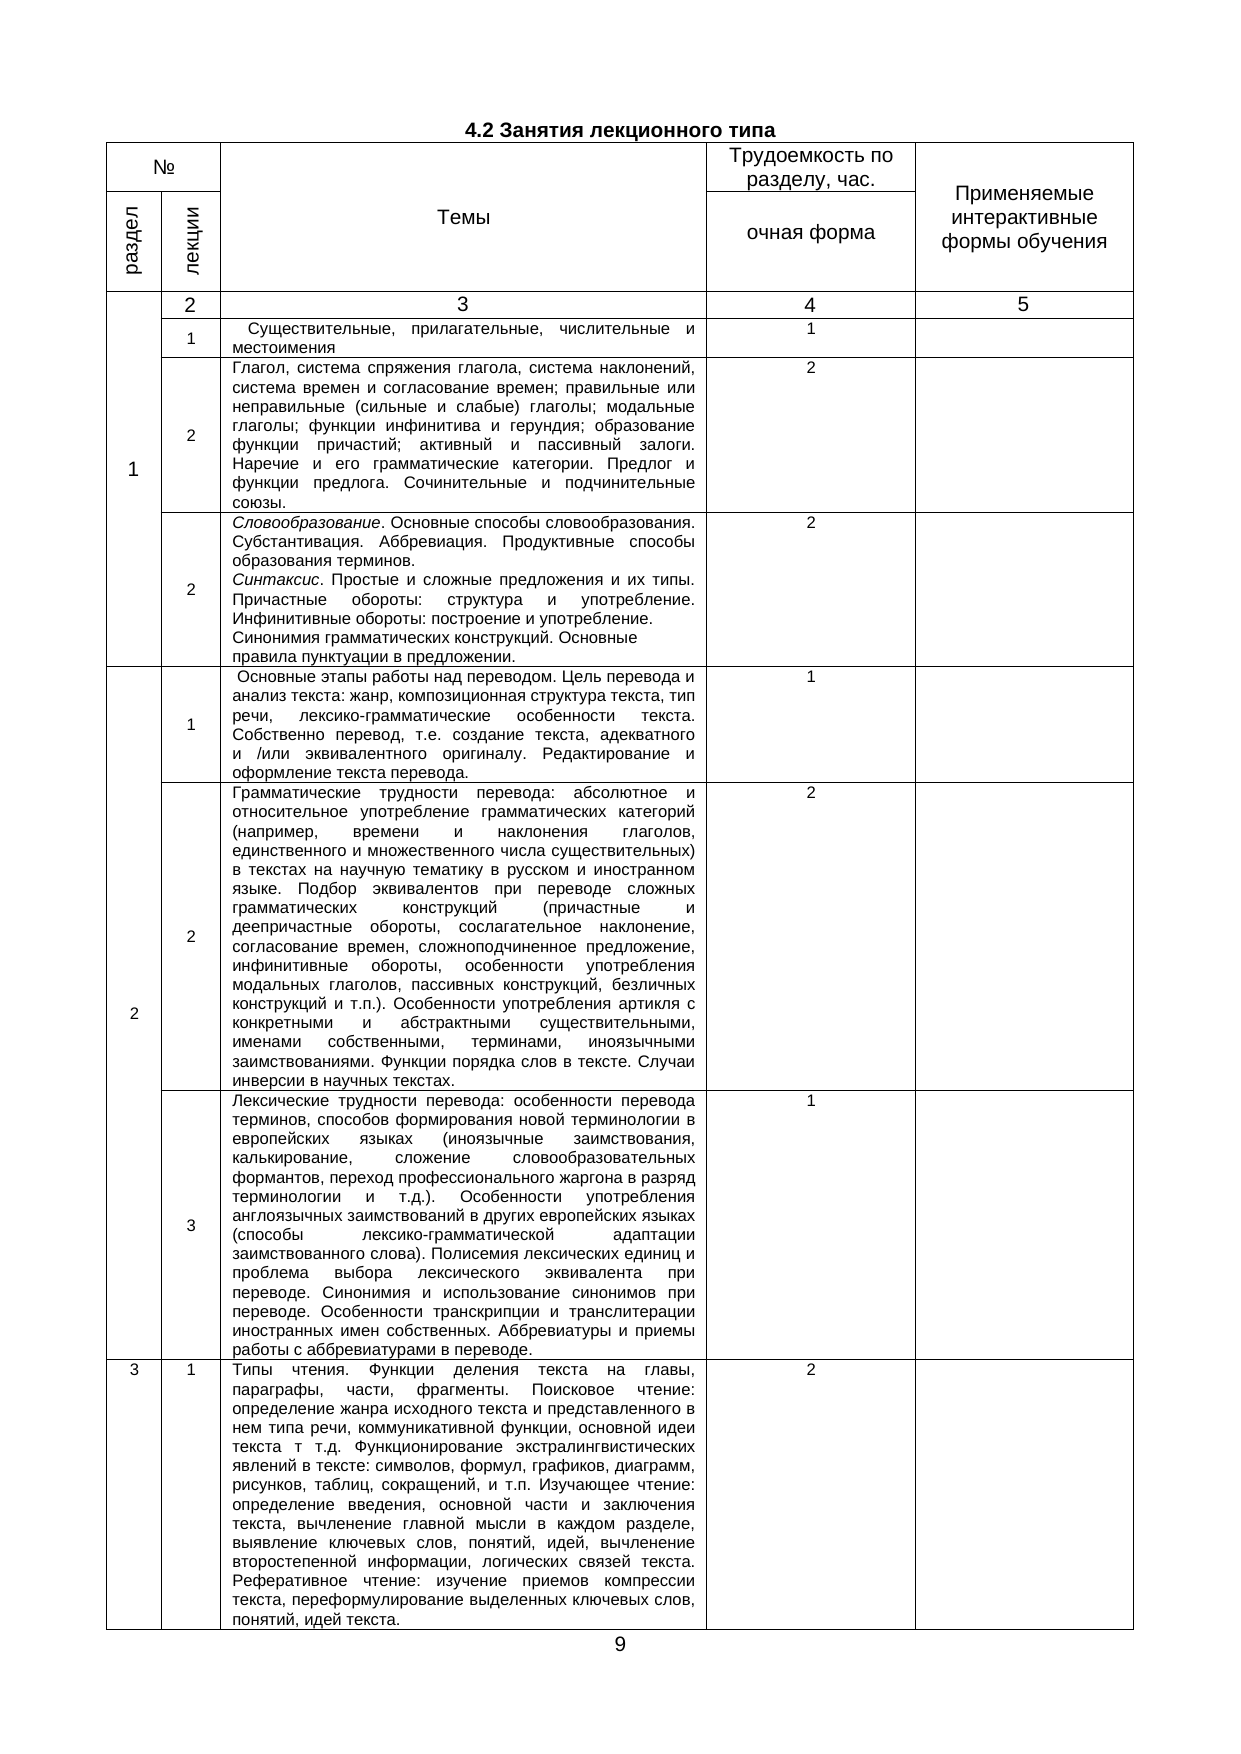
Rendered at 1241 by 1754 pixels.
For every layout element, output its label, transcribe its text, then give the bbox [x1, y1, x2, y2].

table_cell 2 [162, 783, 220, 1090]
table_cell 2 [707, 1360, 915, 1628]
table_cell 1 [707, 319, 915, 357]
table_cell 2 [707, 783, 915, 1090]
table_cell [707, 292, 915, 318]
table_cell Глагол, система спряжения глагола, система наклонений, система времен и согласование времен; правильные или неправильные (сильные и слабые) глаголы; модальные глаголы; функции инфинитива и герундия; образование функции причастий; активный и пассивный залоги. Наречие и его грамматические категории. Предлог и функции предлога. Сочинительные и подчинительные союзы. [221, 358, 706, 512]
table_cell 1 [162, 667, 220, 782]
table_cell 1 [162, 319, 220, 357]
table_cell 1 [707, 667, 915, 782]
table_cell [916, 292, 1133, 318]
table_cell 2 [162, 358, 220, 512]
table_header [221, 143, 706, 291]
table_cell [916, 667, 1133, 782]
table_cell [162, 292, 220, 318]
table_cell 1 [162, 1360, 220, 1628]
table_cell Существительные, прилагательные, числительные и местоимения [221, 319, 706, 357]
table_cell [916, 358, 1133, 512]
table_cell 2 [162, 513, 220, 666]
table_cell [916, 783, 1133, 1090]
table_cell [107, 292, 161, 666]
table_cell [107, 192, 161, 291]
table_cell [707, 192, 915, 291]
table_cell Лексические трудности перевода: особенности перевода терминов, способов формирования новой терминологии в европейских языках (иноязычные заимствования, калькирование, сложение словообразовательных формантов, переход профессионального жаргона в разряд терминологии и т.д.). Особенности употребления англоязычных заимствований в других европейских языках (способы лексико-грамматической адаптации заимствованного слова). Полисемия лексических единиц и проблема выбора лексического эквивалента при переводе. Синонимия и использование синонимов при переводе. Особенности транскрипции и транслитерации иностранных имен собственных. Аббревиатуры и приемы работы с аббревиатурами в переводе. [221, 1091, 706, 1359]
text 4.2 Занятия лекционного типа [118, 118, 1122, 142]
table_cell [162, 192, 220, 291]
table_cell [916, 1091, 1133, 1359]
table_cell 3 [107, 1360, 161, 1628]
table_cell 2 [107, 667, 161, 1359]
table_cell [916, 1360, 1133, 1628]
table_cell Основные этапы работы над переводом. Цель перевода и анализ текста: жанр, композиционная структура текста, тип речи, лексико-грамматические особенности текста. Собственно перевод, т.е. создание текста, адекватного и /или эквивалентного оригиналу. Редактирование и оформление текста перевода. [221, 667, 706, 782]
table_cell Грамматические трудности перевода: абсолютное и относительное употребление грамматических категорий (например, времени и наклонения глаголов, единственного и множественного числа существительных) в текстах на научную тематику в русском и иностранном языке. Подбор эквивалентов при переводе сложных грамматических конструкций (причастные и деепричастные обороты, сослагательное наклонение, согласование времен, сложноподчиненное предложение, инфинитивные обороты, особенности употребления модальных глаголов, пассивных конструкций, безличных конструкций и т.п.). Особенности употребления артикля с конкретными и абстрактными существительными, именами собственными, терминами, иноязычными заимствованиями. Функции порядка слов в тексте. Случаи инверсии в научных текстах. [221, 783, 706, 1090]
table_cell 2 [707, 513, 915, 666]
table_cell Словообразование. Основные способы словообразования. Субстантивация. Аббревиация. Продуктивные способы образования терминов. Синтаксис. Простые и сложные предложения и их типы. Причастные обороты: структура и употребление. Инфинитивные обороты: построение и употребление. Синонимия грамматических конструкций. Основные правила пунктуации в предложении. [221, 513, 706, 666]
table_header [107, 143, 220, 191]
table_cell 3 [162, 1091, 220, 1359]
table_cell [221, 292, 706, 318]
table_header [916, 143, 1133, 291]
table_cell Типы чтения. Функции деления текста на главы, параграфы, части, фрагменты. Поисковое чтение: определение жанра исходного текста и представленного в нем типа речи, коммуникативной функции, основной идеи текста т т.д. Функционирование экстралингвистических явлений в тексте: символов, формул, графиков, диаграмм, рисунков, таблиц, сокращений, и т.п. Изучающее чтение: определение введения, основной части и заключения текста, вычленение главной мысли в каждом разделе, выявление ключевых слов, понятий, идей, вычленение второстепенной информации, логических связей текста. Реферативное чтение: изучение приемов компрессии текста, переформулирование выделенных ключевых слов, понятий, идей текста. [221, 1360, 706, 1628]
table_cell 1 [707, 1091, 915, 1359]
table_cell 2 [707, 358, 915, 512]
table_header [707, 143, 915, 191]
table_cell [916, 319, 1133, 357]
table_cell [916, 513, 1133, 666]
